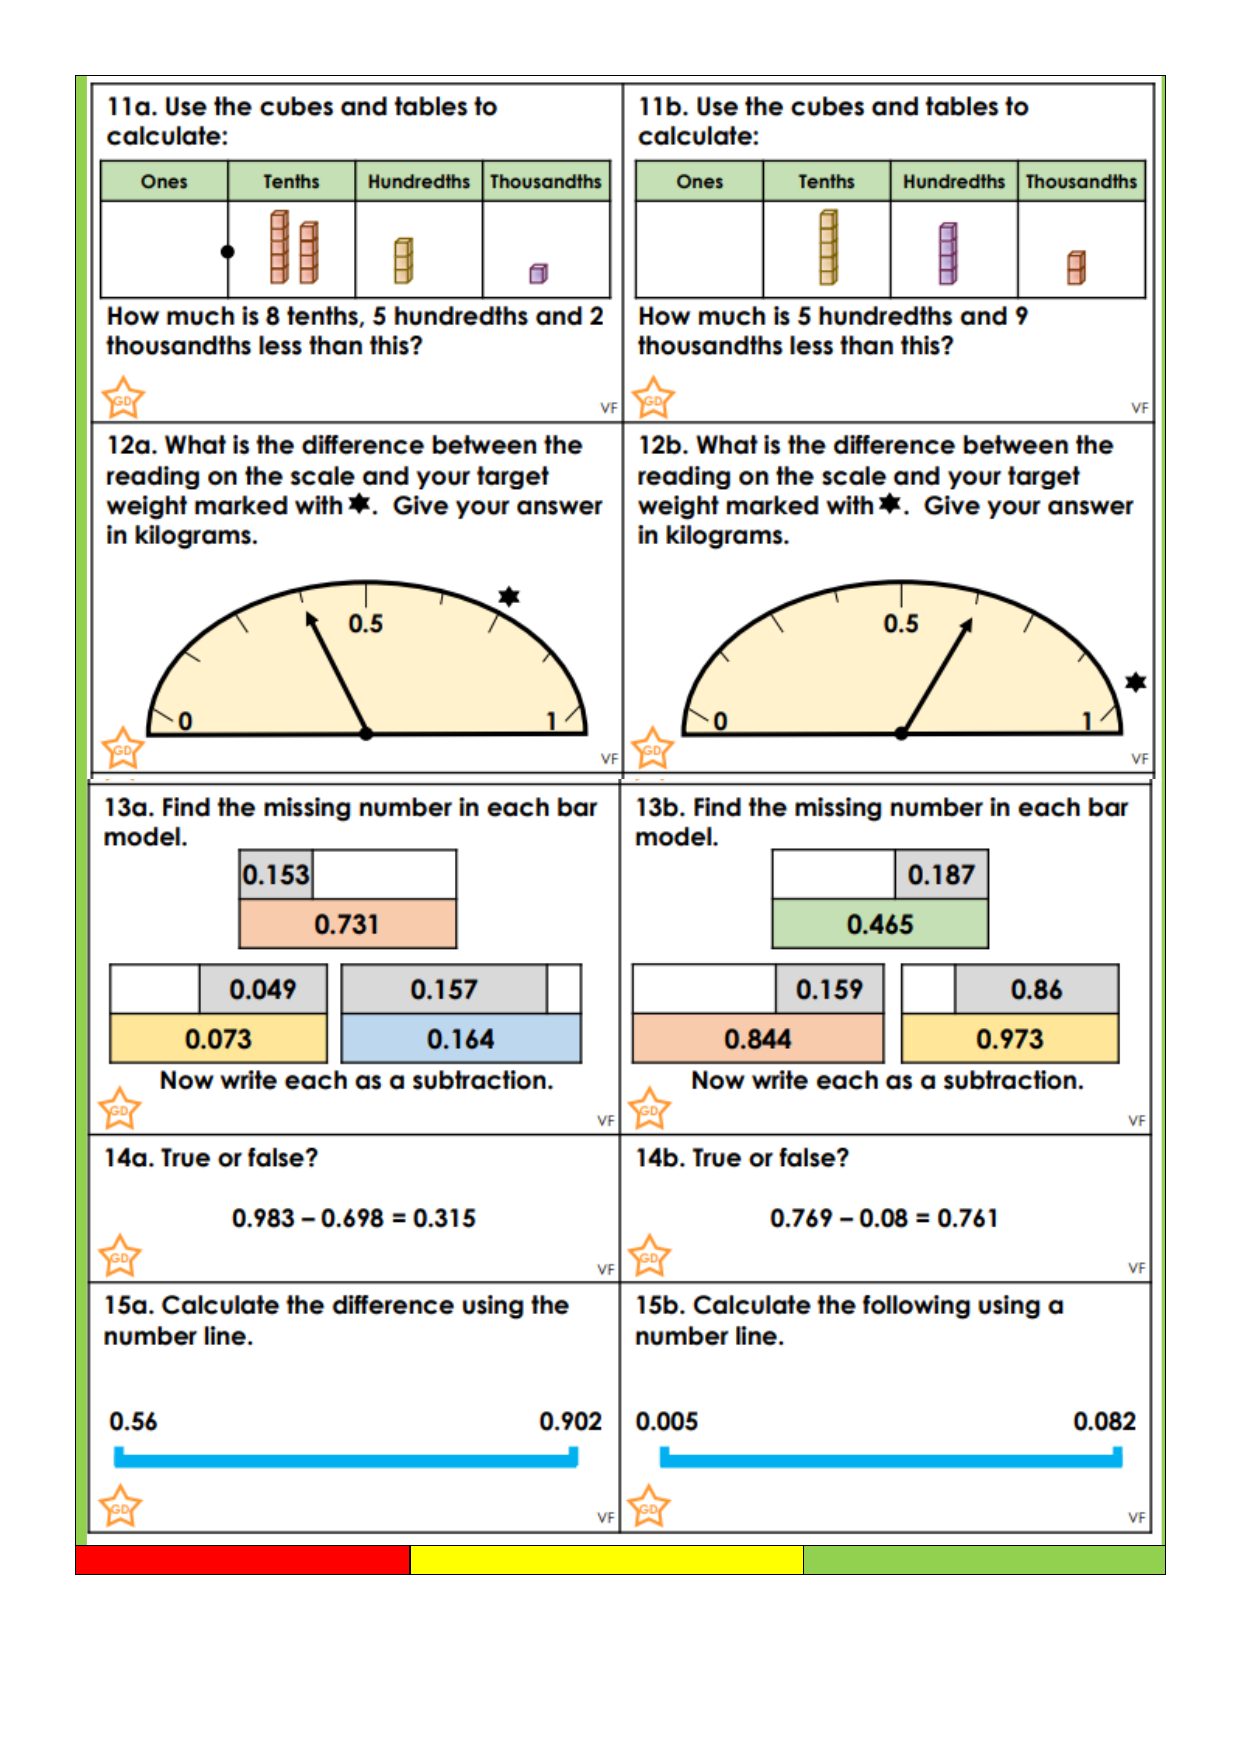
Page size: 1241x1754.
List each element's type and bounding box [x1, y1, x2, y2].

table_cell [804, 1546, 1165, 1574]
table_cell [411, 1546, 803, 1574]
table_cell [76, 76, 86, 1545]
picture [86, 76, 1162, 1545]
table_cell [76, 1546, 409, 1574]
